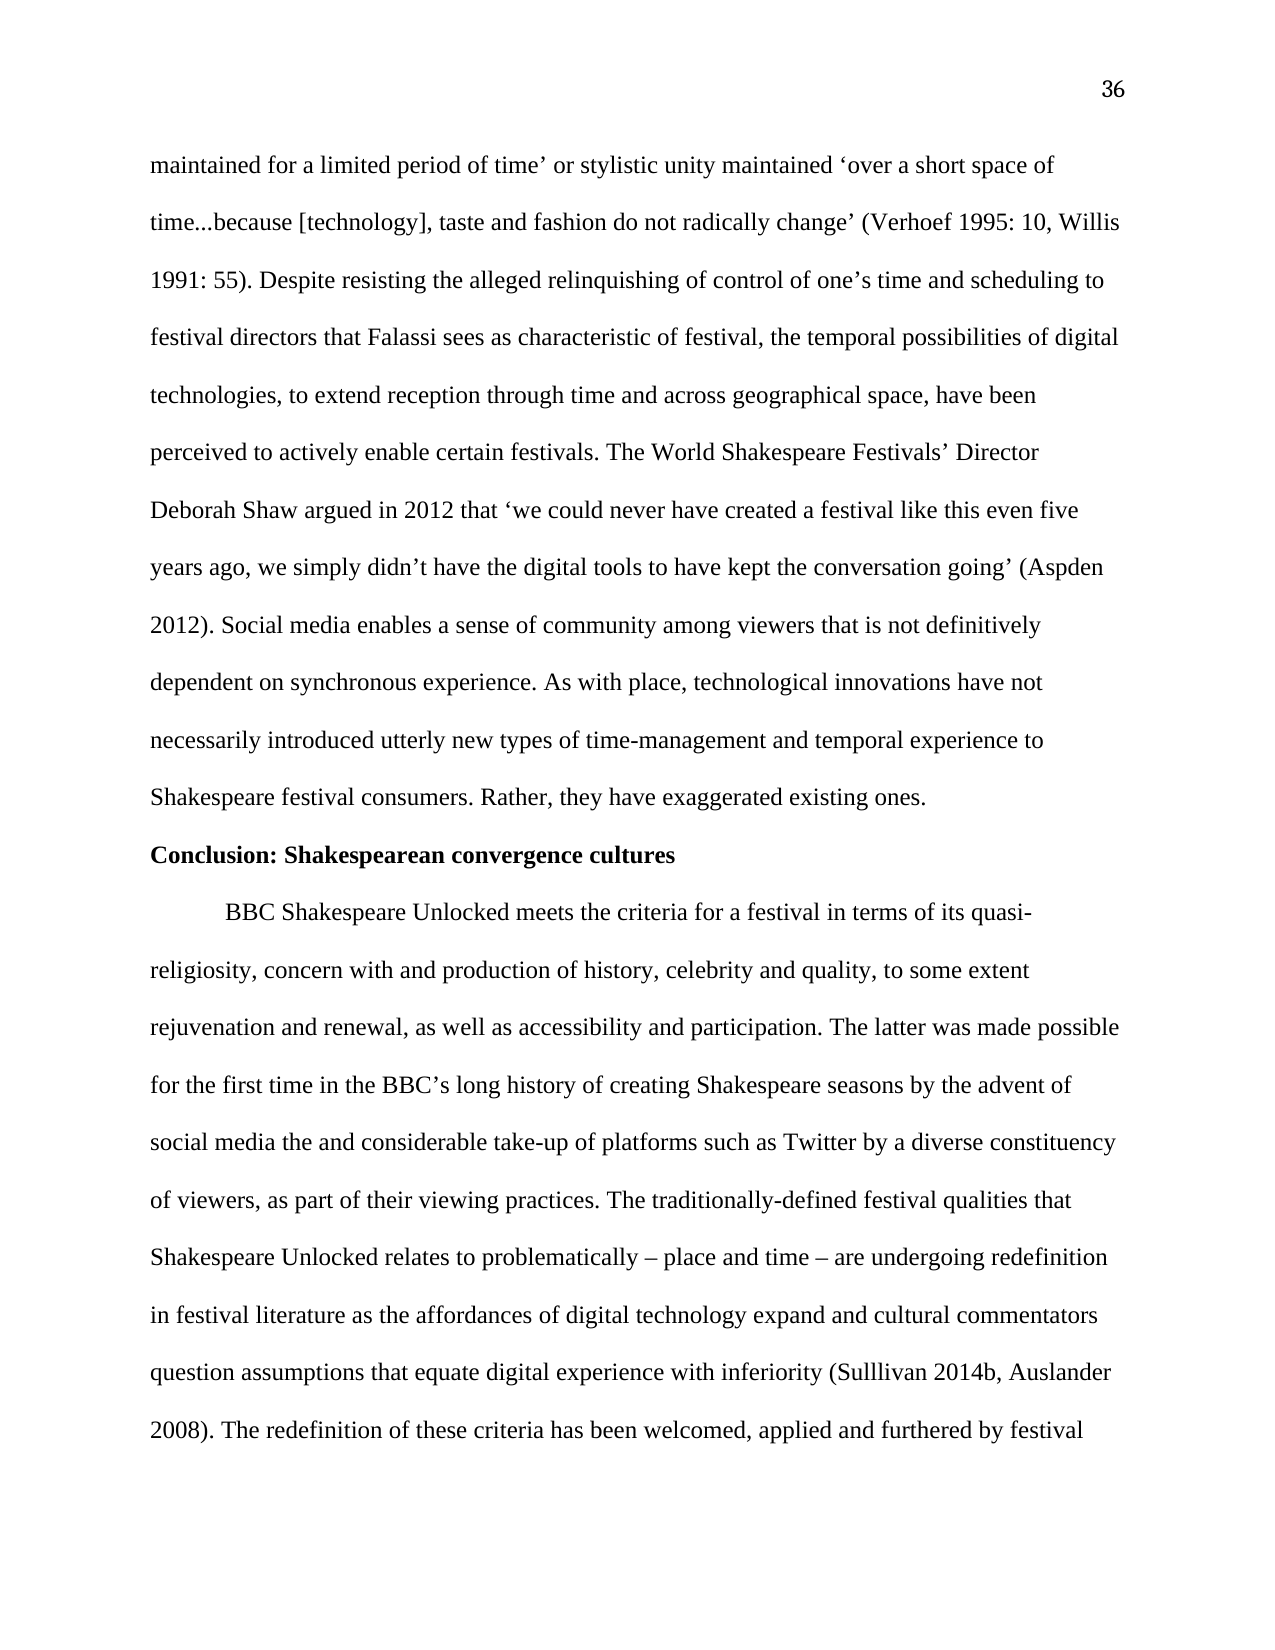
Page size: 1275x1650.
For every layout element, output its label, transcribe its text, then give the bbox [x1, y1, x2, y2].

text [150, 150, 1125, 811]
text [150, 897, 1125, 1444]
text Conclusion: Shakespearean convergence cultures [150, 840, 1125, 869]
